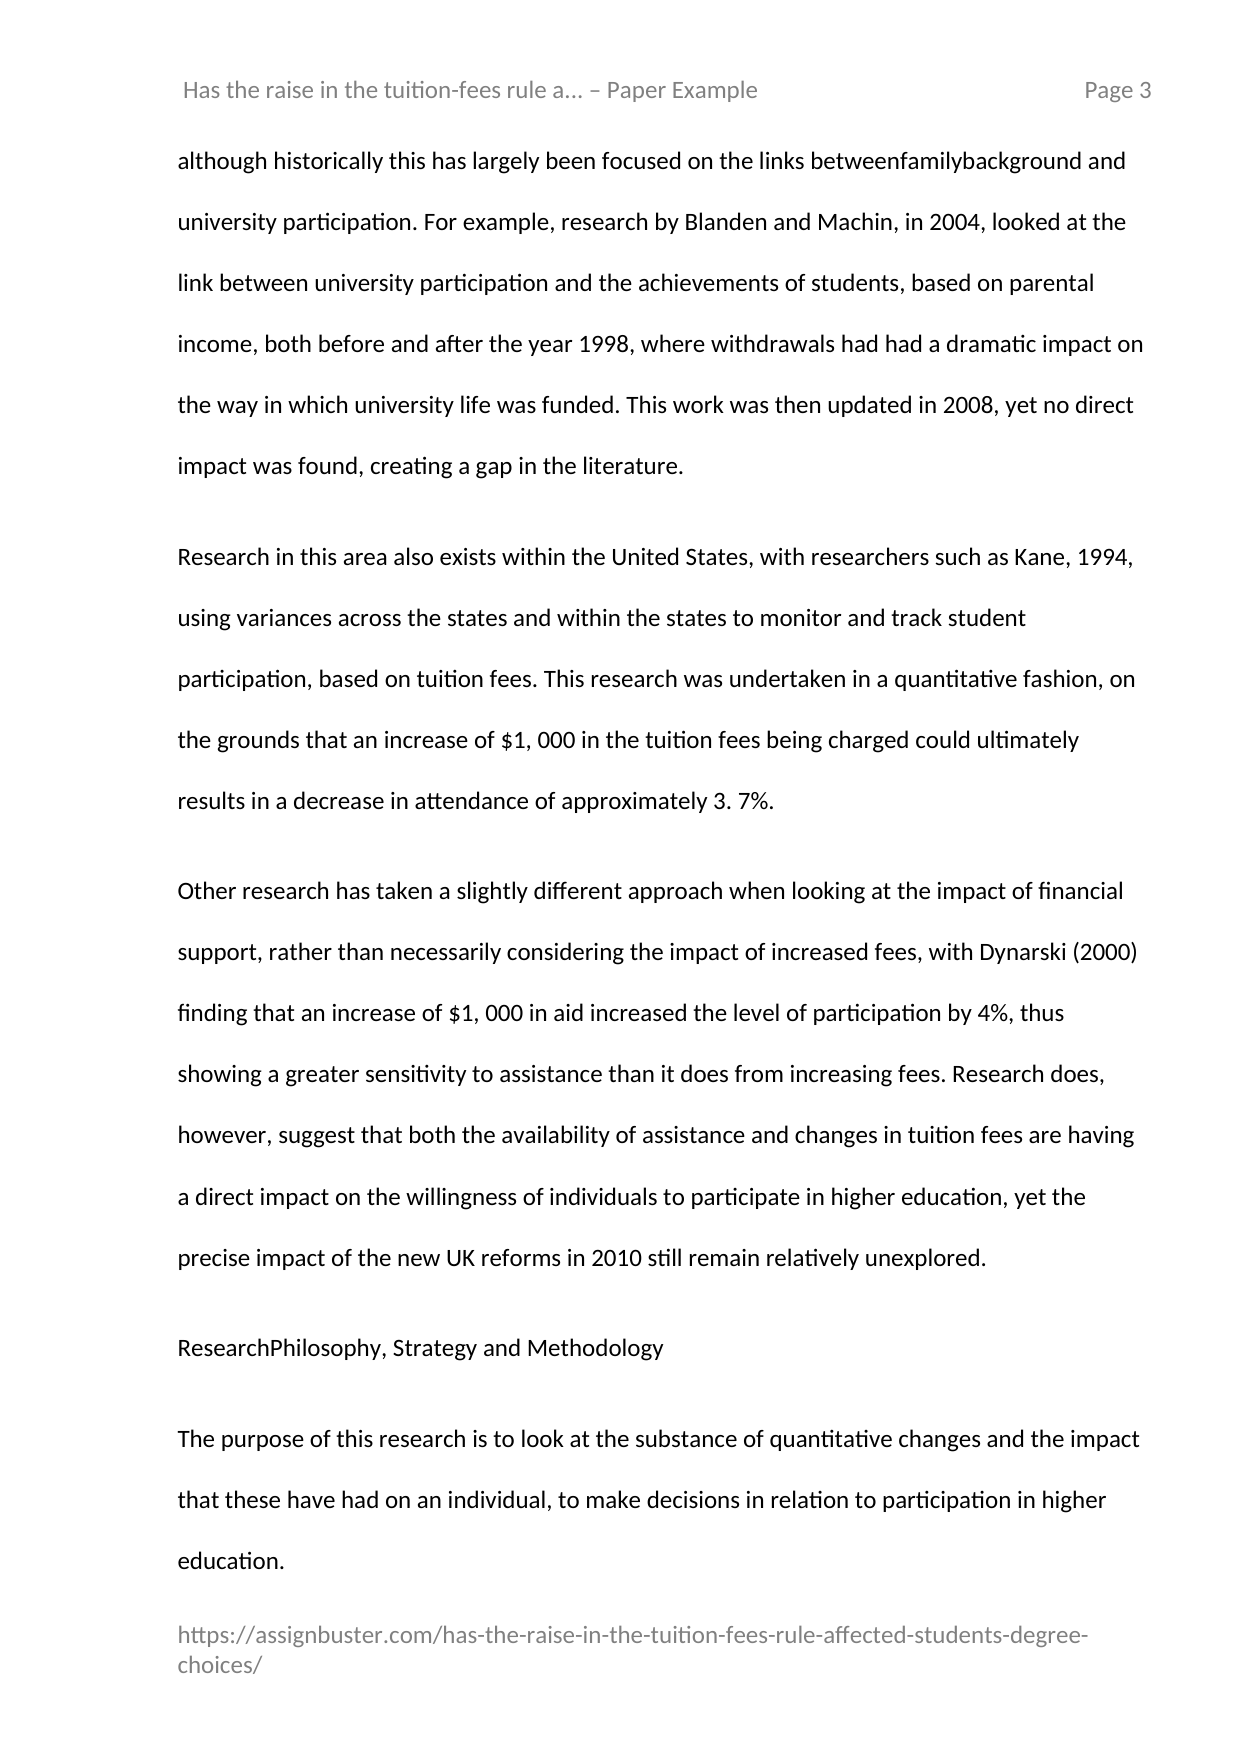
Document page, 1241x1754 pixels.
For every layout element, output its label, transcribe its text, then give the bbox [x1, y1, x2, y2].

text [177, 145, 1152, 481]
text The purpose of this research is to look at the substance of quantitative changes and the impact that these have had on an individual, to make decisions in relation to participation in higher education. [177, 1423, 1152, 1575]
text ResearchPhilosophy, Strategy and Methodology [177, 1332, 1152, 1363]
text Other research has taken a slightly different approach when looking at the impact of financial support, rather than necessarily considering the impact of increased fees, with Dynarski (2000) finding that an increase of $1, 000 in aid increased the level of participation by 4%, thus showing a greater sensitivity to assistance than it does from increasing fees. Research does, however, suggest that both the availability of assistance and changes in tuition fees are having a direct impact on the willingness of individuals to participate in higher education, yet the precise impact of the new UK reforms in 2010 still remain relatively unexplored. [177, 875, 1152, 1272]
text Research in this area also exists within the United States, with researchers such as Kane, 1994, using variances across the states and within the states to monitor and track student participation, based on tuition fees. This research was undertaken in a quantitative fashion, on the grounds that an increase of $1, 000 in the tuition fees being charged could ultimately results in a decrease in attendance of approximately 3. 7%. [177, 541, 1152, 815]
